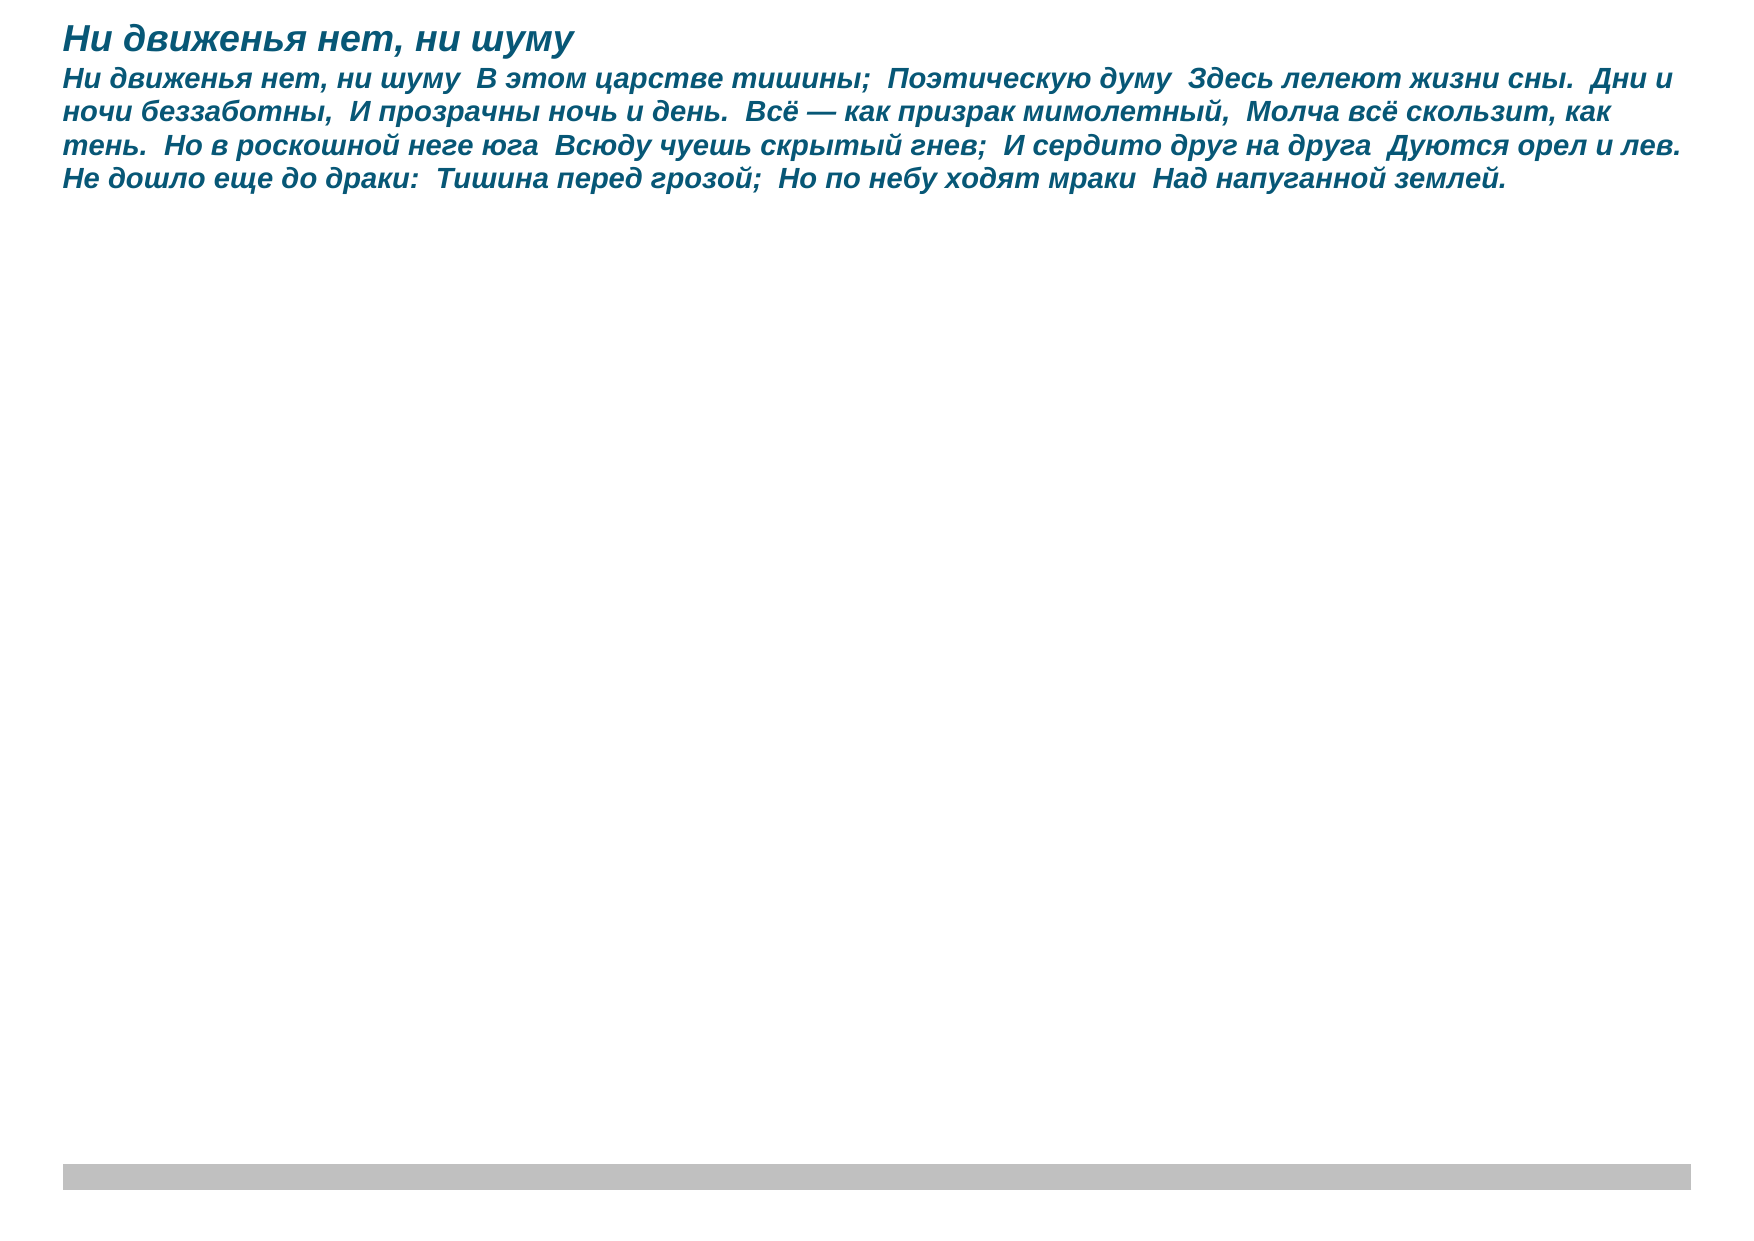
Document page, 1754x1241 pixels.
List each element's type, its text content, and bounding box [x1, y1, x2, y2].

subtitle Ни движенья нет, ни шуму [62, 17, 1691, 60]
text Ни движенья нет, ни шуму [62, 61, 1691, 195]
